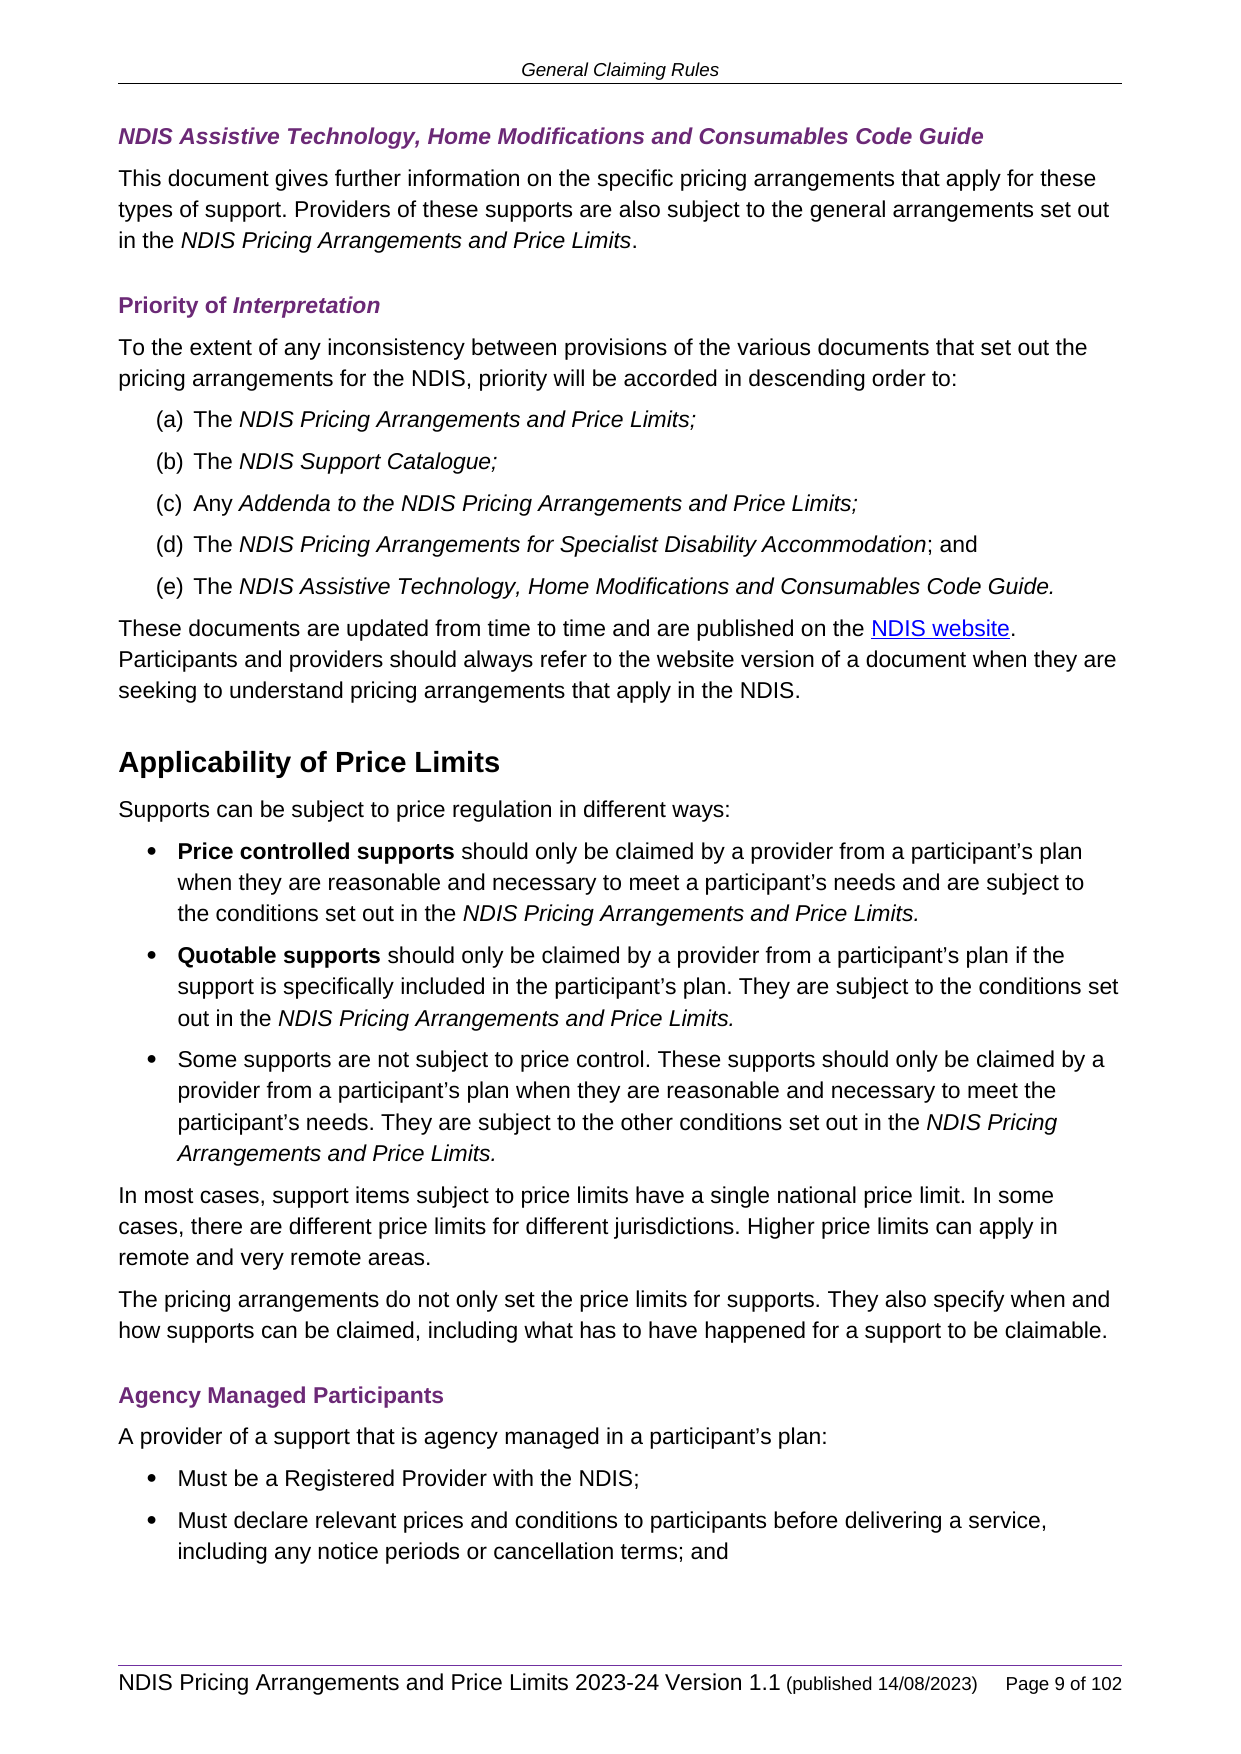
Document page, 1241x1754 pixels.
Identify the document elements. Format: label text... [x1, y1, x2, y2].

text This document gives further information on the specific pricing arrangements that apply for these types of support. Providers of these supports are also subject to the general arrangements set out in the NDIS Pricing Arrangements and Price Limits. [118, 160, 1122, 253]
text Some supports are not subject to price control. These supports should only be claimed by a provider from a participant’s plan when they are reasonable and necessary to meet the participant’s needs. They are subject to the other conditions set out in the NDIS Pricing Arrangements and Price Limits. [148, 1041, 1122, 1166]
list The NDIS Assistive Technology, Home Modifications and Consumables Code Guide. [156, 568, 1122, 599]
text A provider of a support that is agency managed in a participant’s plan: [118, 1418, 1122, 1449]
subtitle Agency Managed Participants [118, 1377, 1122, 1408]
text The pricing arrangements do not only set the price limits for supports. They also specify when and how supports can be claimed, including what has to have happened for a support to be claimable. [118, 1281, 1122, 1343]
text Must be a Registered Provider with the NDIS; [148, 1460, 1122, 1491]
text Supports can be subject to price regulation in different ways: [118, 791, 1122, 822]
list The NDIS Support Catalogue; [156, 443, 1122, 474]
text Quotable supports should only be claimed by a provider from a participant’s plan if the support is specifically included in the participant’s plan. They are subject to the conditions set out in the NDIS Pricing Arrangements and Price Limits. [148, 937, 1122, 1031]
subtitle Priority of Interpretation [118, 287, 1122, 318]
text In most cases, support items subject to price limits have a single national price limit. In some cases, there are different price limits for different jurisdictions. Higher price limits can apply in remote and very remote areas. [118, 1177, 1122, 1270]
text Must declare relevant prices and conditions to participants before delivering a service, including any notice periods or cancellation terms; and [148, 1502, 1122, 1564]
subtitle Applicability of Price Limits [118, 745, 1122, 779]
text Price controlled supports should only be claimed by a provider from a participant’s plan when they are reasonable and necessary to meet a participant’s needs and are subject to the conditions set out in the NDIS Pricing Arrangements and Price Limits. [148, 833, 1122, 927]
list Any Addenda to the NDIS Pricing Arrangements and Price Limits; [156, 485, 1122, 516]
subtitle NDIS Assistive Technology, Home Modifications and Consumables Code Guide [118, 118, 1122, 149]
list The NDIS Pricing Arrangements for Specialist Disability Accommodation; and [156, 526, 1122, 558]
text To the extent of any inconsistency between provisions of the various documents that set out the pricing arrangements for the NDIS, priority will be accorded in descending order to: [118, 328, 1122, 391]
list The NDIS Pricing Arrangements and Price Limits; [156, 401, 1122, 433]
text These documents are updated from time to time and are published on the NDIS website. Participants and providers should always refer to the website version of a document when they are seeking to understand pricing arrangements that apply in the NDIS. [118, 610, 1122, 703]
